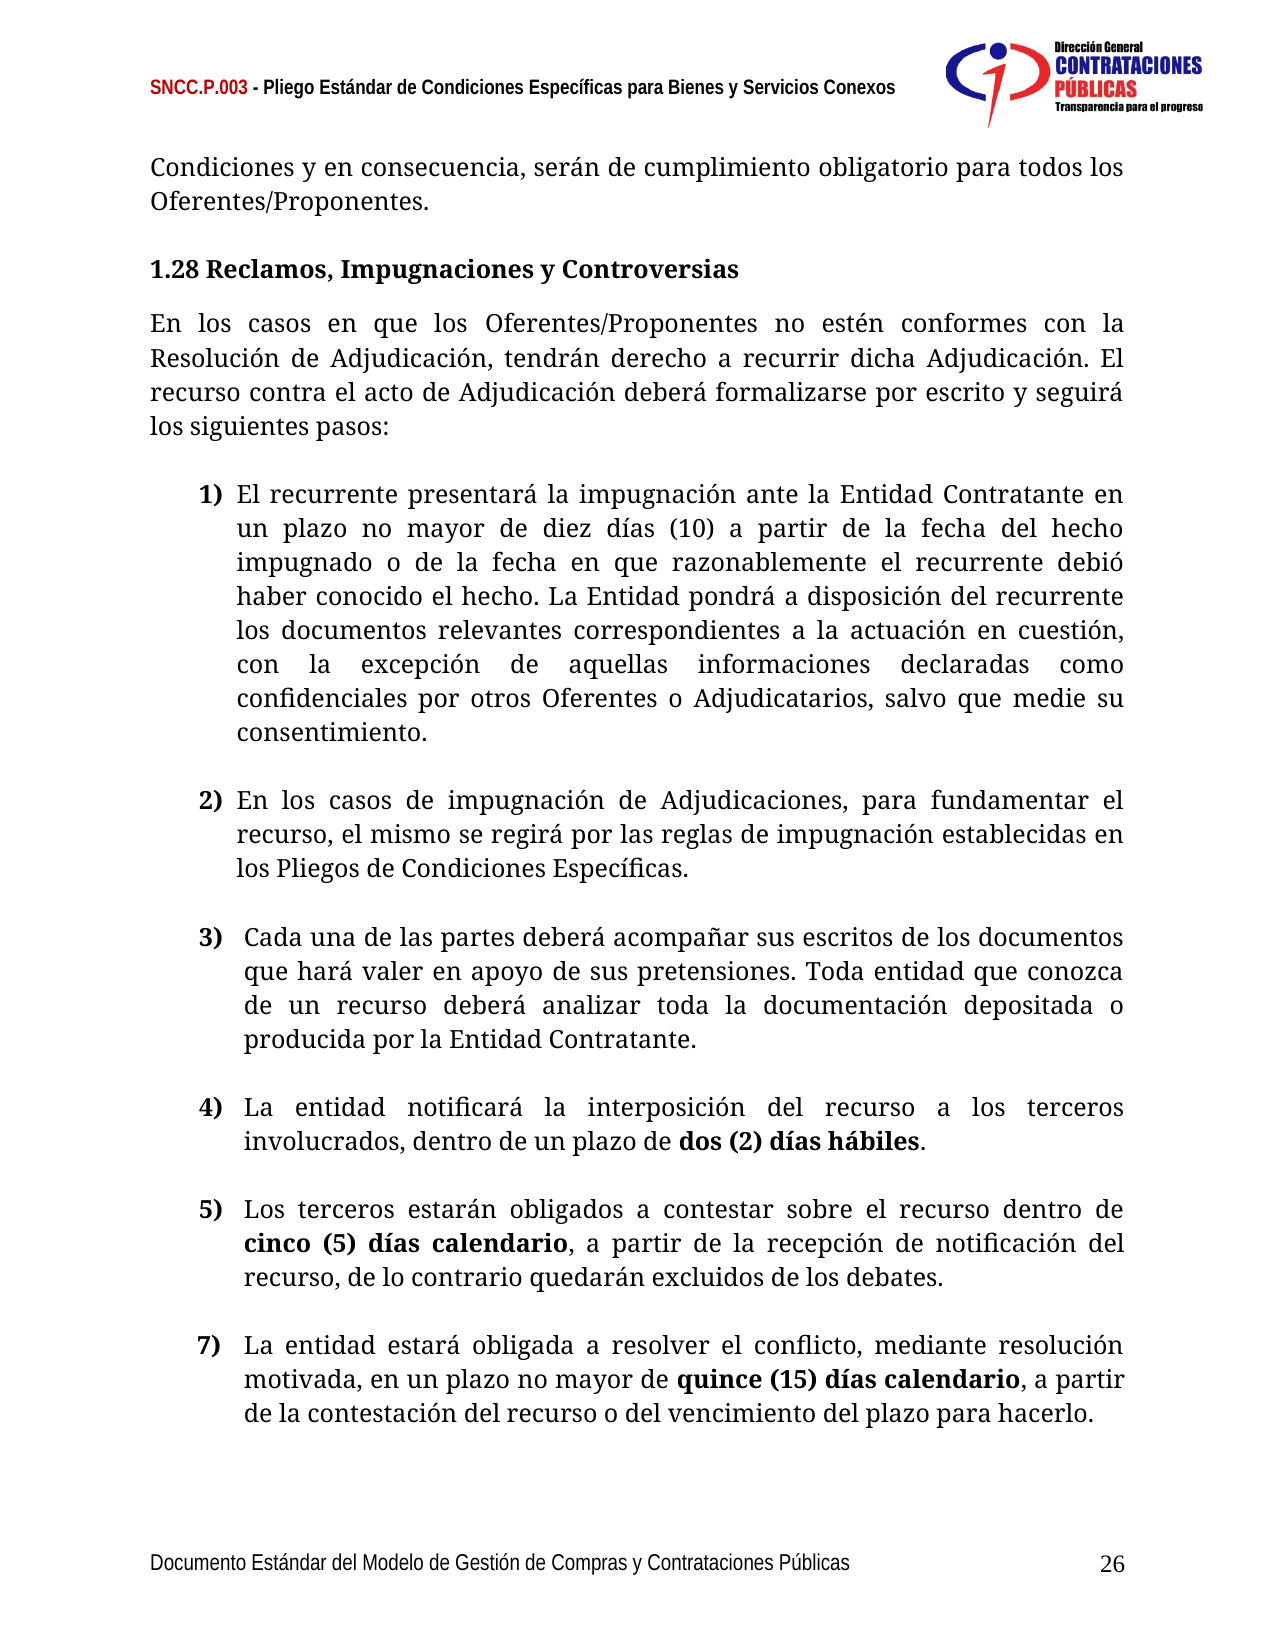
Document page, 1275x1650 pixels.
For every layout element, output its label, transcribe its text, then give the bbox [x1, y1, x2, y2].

list La entidad estará obligada a resolver el conflicto, mediante resolución motivada, en un plazo no mayor de quince (15) días calendario, a partir de la contestación del recurso o del vencimiento del plazo para hacerlo. [197, 1328, 1125, 1430]
text 4) La entidad notificará la interposición del recurso a los terceros involucrados, dentro de un plazo de dos (2) días hábiles. [199, 1089, 1125, 1158]
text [150, 150, 1125, 218]
list En los casos de impugnación de Adjudicaciones, para fundamentar el recurso, el mismo se regirá por las reglas de impugnación establecidas en los Pliegos de Condiciones Específicas. [199, 783, 1125, 885]
text 5) Los terceros estarán obligados a contestar sobre el recurso dentro de cinco (5) días calendario, a partir de la recepción de notificación del recurso, de lo contrario quedarán excluidos de los debates. [199, 1192, 1125, 1294]
picture [946, 41, 1203, 128]
text En los casos en que los Oferentes/Proponentes no estén conformes con la Resolución de Adjudicación, tendrán derecho a recurrir dicha Adjudicación. El recurso contra el acto de Adjudicación deberá formalizarse por escrito y seguirá los siguientes pasos: [150, 306, 1125, 442]
text 3) Cada una de las partes deberá acompañar sus escritos de los documentos que hará valer en apoyo de sus pretensiones. Toda entidad que conozca de un recurso deberá analizar toda la documentación depositada o producida por la Entidad Contratante. [199, 919, 1125, 1056]
subtitle 1.28 Reclamos, Impugnaciones y Controversias [150, 252, 1125, 286]
list El recurrente presentará la impugnación ante la Entidad Contratante en un plazo no mayor de diez días (10) a partir de la fecha del hecho impugnado o de la fecha en que razonablemente el recurrente debió haber conocido el hecho. La Entidad pondrá a disposición del recurrente los documentos relevantes correspondientes a la actuación en cuestión, con la excepción de aquellas informaciones declaradas como confidenciales por otros Oferentes o Adjudicatarios, salvo que medie su consentimiento. [199, 476, 1125, 749]
